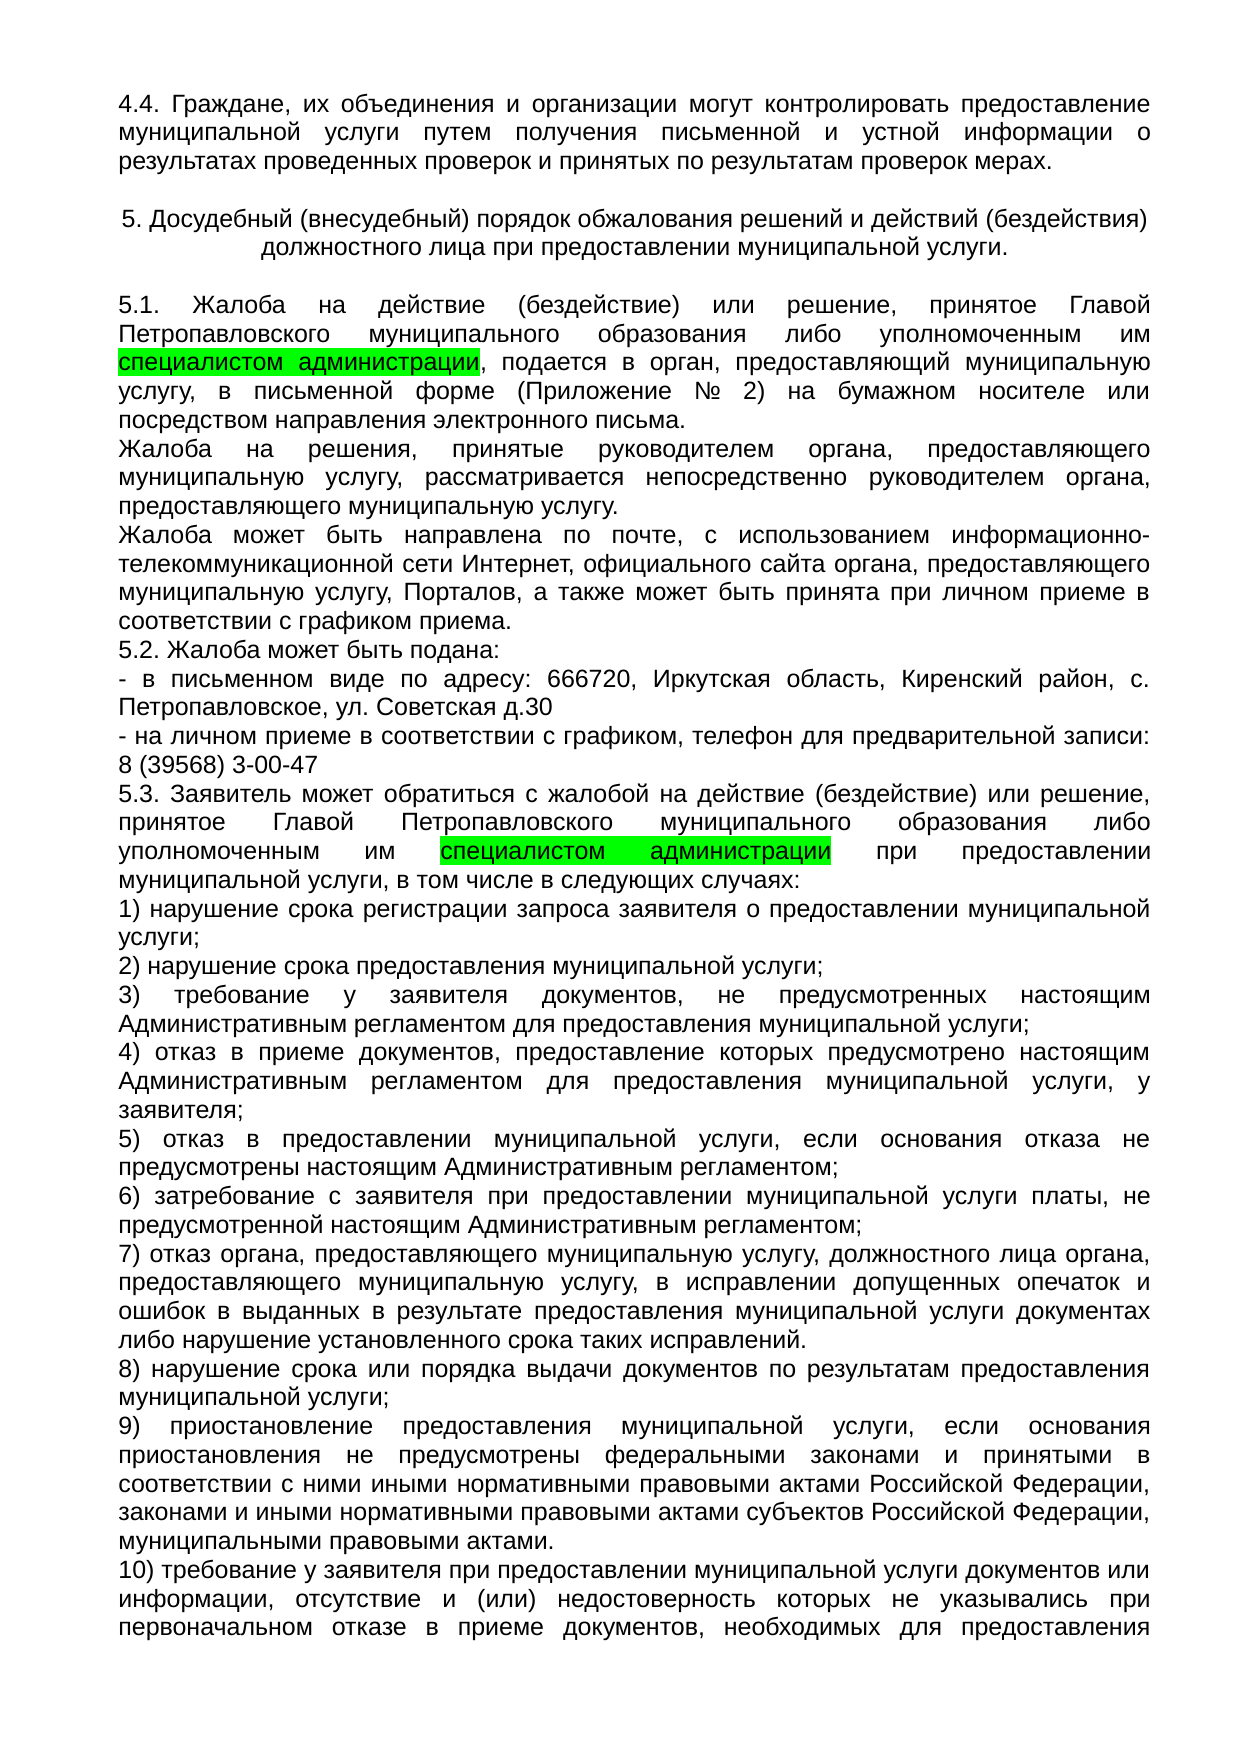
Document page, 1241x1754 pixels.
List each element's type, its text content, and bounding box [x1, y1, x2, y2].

text 7) отказ органа, предоставляющего муниципальную услугу, должностного лица органа, предоставляющего муниципальную услугу, в исправлении допущенных опечаток и ошибок в выданных в результате предоставления муниципальной услуги документах либо нарушение установленного срока таких исправлений. [118, 1239, 1152, 1354]
text 9) приостановление предоставления муниципальной услуги, если основания приостановления не предусмотрены федеральными законами и принятыми в соответствии с ними иными нормативными правовыми актами Российской Федерации, законами и иными нормативными правовыми актами субъектов Российской Федерации, муниципальными правовыми актами. [118, 1411, 1152, 1555]
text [118, 1555, 1152, 1641]
text 5.1. Жалоба на действие (бездействие) или решение, принятое Главой Петропавловского муниципального образования либо уполномоченным им специалистом администрации, подается в орган, предоставляющий муниципальную услугу, в письменной форме (Приложение № 2) на бумажном носителе или посредством направления электронного письма. [118, 290, 1152, 434]
text 6) затребование с заявителя при предоставлении муниципальной услуги платы, не предусмотренной настоящим Административным регламентом; [118, 1181, 1152, 1239]
text 5.2. Жалоба может быть подана: [118, 635, 1152, 664]
text 2) нарушение срока предоставления муниципальной услуги; [118, 951, 1152, 980]
text Жалоба может быть направлена по почте, с использованием информационно-телекоммуникационной сети Интернет, официального сайта органа, предоставляющего муниципальную услугу, Порталов, а также может быть принята при личном приеме в соответствии с графиком приема. [118, 520, 1152, 635]
text 5.3. Заявитель может обратиться с жалобой на действие (бездействие) или решение, принятое Главой Петропавловского муниципального образования либо уполномоченным им специалистом администрации при предоставлении муниципальной услуги, в том числе в следующих случаях: [118, 779, 1152, 894]
text - в письменном виде по адресу: 666720, Иркутская область, Киренский район, с. Петропавловское, ул. Советская д.30 [118, 664, 1152, 721]
text 3) требование у заявителя документов, не предусмотренных настоящим Административным регламентом для предоставления муниципальной услуги; [118, 980, 1152, 1037]
text 4.4. Граждане, их объединения и организации могут контролировать предоставление муниципальной услуги путем получения письменной и устной информации о результатах проведенных проверок и принятых по результатам проверок мерах. [118, 89, 1152, 175]
text 1) нарушение срока регистрации запроса заявителя о предоставлении муниципальной услуги; [118, 894, 1152, 951]
text - на личном приеме в соответствии с графиком, телефон для предварительной записи: 8 (39568) 3-00-47 [118, 721, 1152, 779]
text 4) отказ в приеме документов, предоставление которых предусмотрено настоящим Административным регламентом для предоставления муниципальной услуги, у заявителя; [118, 1037, 1152, 1124]
text Жалоба на решения, принятые руководителем органа, предоставляющего муниципальную услугу, рассматривается непосредственно руководителем органа, предоставляющего муниципальную услугу. [118, 434, 1152, 520]
text 5) отказ в предоставлении муниципальной услуги, если основания отказа не предусмотрены настоящим Административным регламентом; [118, 1124, 1152, 1181]
text 8) нарушение срока или порядка выдачи документов по результатам предоставления муниципальной услуги; [118, 1354, 1152, 1411]
text 5. Досудебный (внесудебный) порядок обжалования решений и действий (бездействия) должностного лица при предоставлении муниципальной услуги. [118, 204, 1152, 261]
